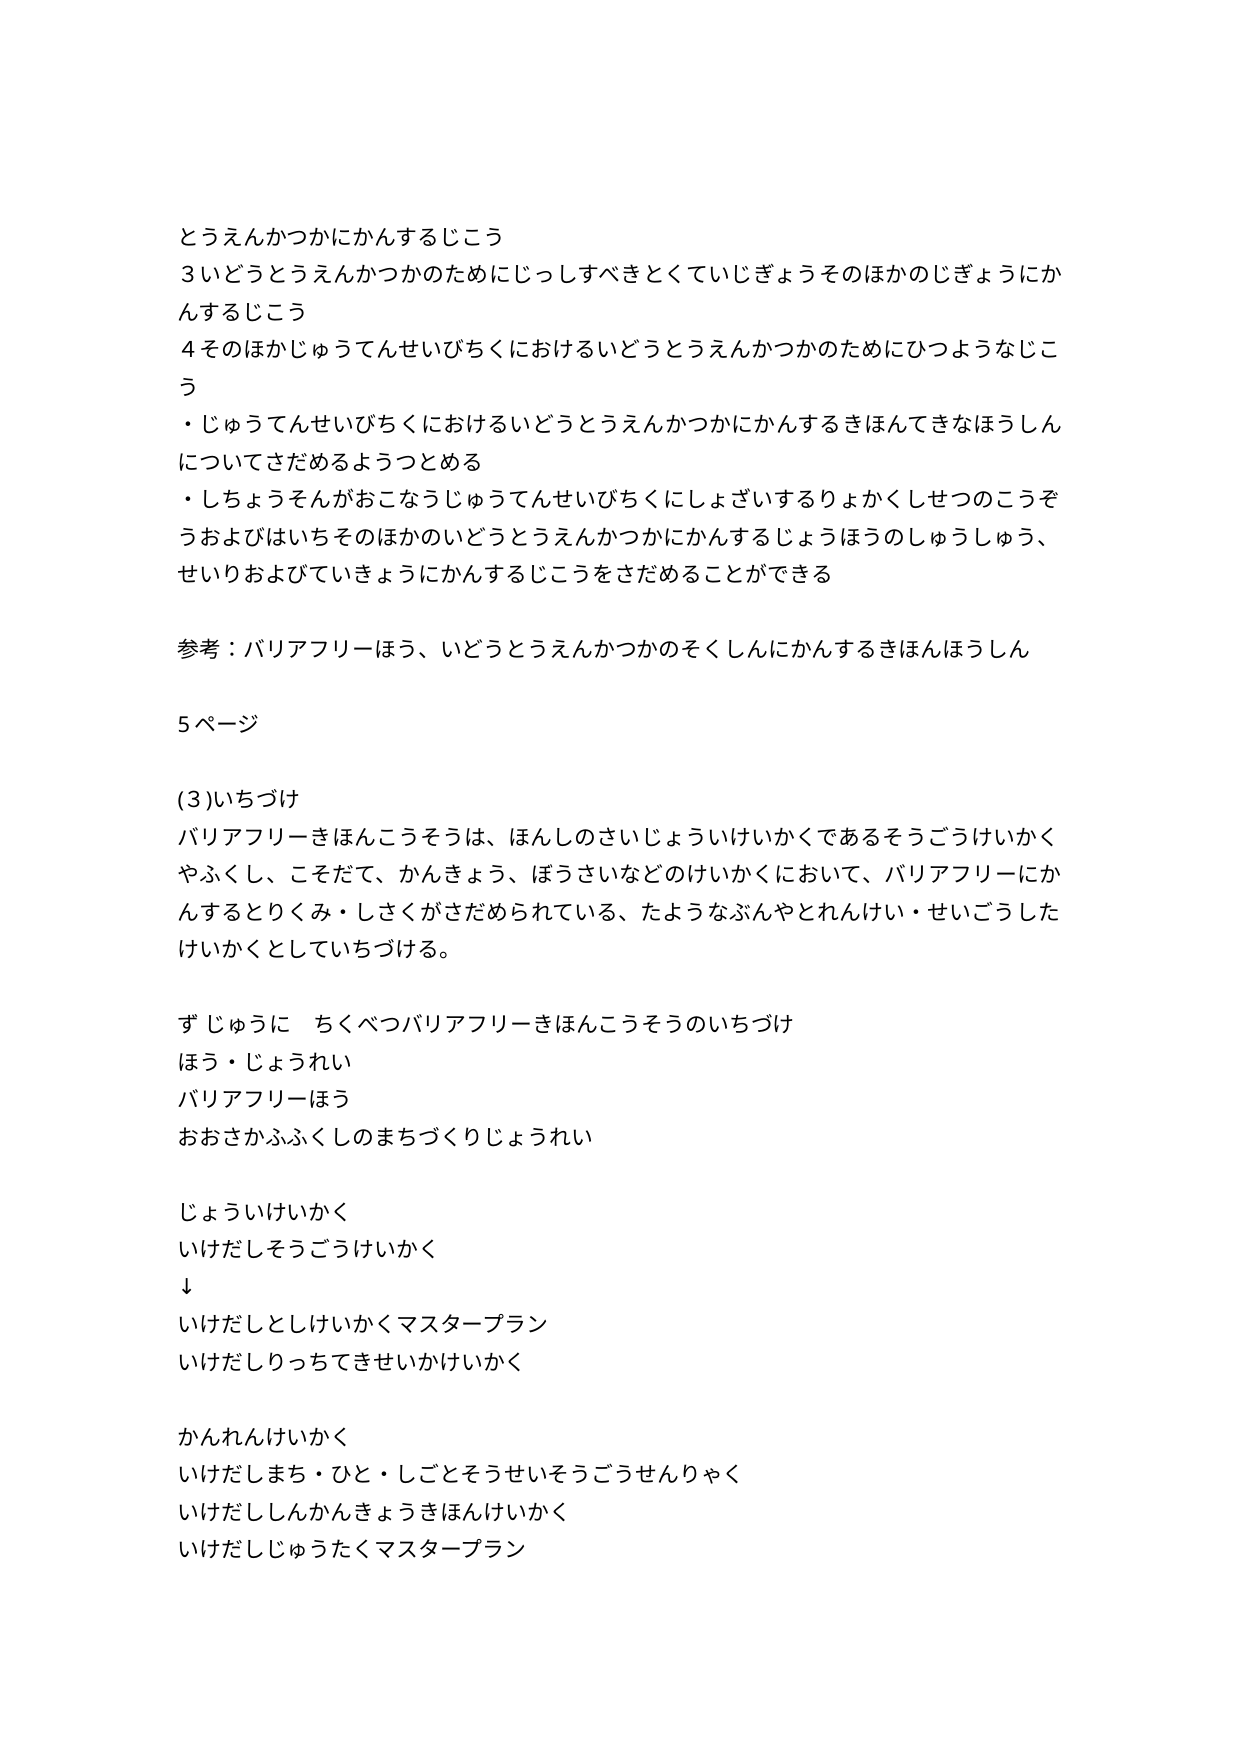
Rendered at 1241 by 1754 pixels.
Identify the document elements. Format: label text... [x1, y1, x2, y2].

text ３いどうとうえんかつかのためにじっしすべきとくていじぎょうそのほかのじぎょうにかんするじこう [177, 254, 1063, 329]
text ↓ [177, 1267, 1063, 1304]
text いけだししんかんきょうきほんけいかく [177, 1492, 1063, 1529]
text いけだしとしけいかくマスタープラン [177, 1304, 1063, 1342]
text かんれんけいかく [177, 1417, 1063, 1454]
text いけだしまち・ひと・しごとそうせいそうごうせんりゃく [177, 1454, 1063, 1492]
text おおさかふふくしのまちづくりじょうれい [177, 1117, 1063, 1154]
text ４そのほかじゅうてんせいびちくにおけるいどうとうえんかつかのためにひつようなじこう [177, 329, 1063, 404]
text ほう・じょうれい [177, 1042, 1063, 1079]
text ず じゅうに ちくべつバリアフリーきほんこうそうのいちづけ [177, 1004, 1063, 1042]
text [177, 217, 1063, 254]
text (３)いちづけ [177, 779, 1063, 817]
text いけだしじゅうたくマスタープラン [177, 1529, 1063, 1567]
text いけだしそうごうけいかく [177, 1229, 1063, 1267]
text バリアフリーきほんこうそうは、ほんしのさいじょういけいかくであるそうごうけいかくやふくし、こそだて、かんきょう、ぼうさいなどのけいかくにおいて、バリアフリーにかんするとりくみ・しさくがさだめられている、たようなぶんやとれんけい・せいごうしたけいかくとしていちづける。 [177, 817, 1063, 967]
text ・じゅうてんせいびちくにおけるいどうとうえんかつかにかんするきほんてきなほうしんについてさだめるようつとめる [177, 404, 1063, 479]
text じょういけいかく [177, 1192, 1063, 1229]
text バリアフリーほう [177, 1079, 1063, 1117]
text いけだしりっちてきせいかけいかく [177, 1342, 1063, 1379]
text 参考：バリアフリーほう、いどうとうえんかつかのそくしんにかんするきほんほうしん [177, 629, 1063, 667]
text ・しちょうそんがおこなうじゅうてんせいびちくにしょざいするりょかくしせつのこうぞうおよびはいちそのほかのいどうとうえんかつかにかんするじょうほうのしゅうしゅう、せいりおよびていきょうにかんするじこうをさだめることができる [177, 479, 1063, 592]
text 5ページ [177, 704, 1063, 742]
